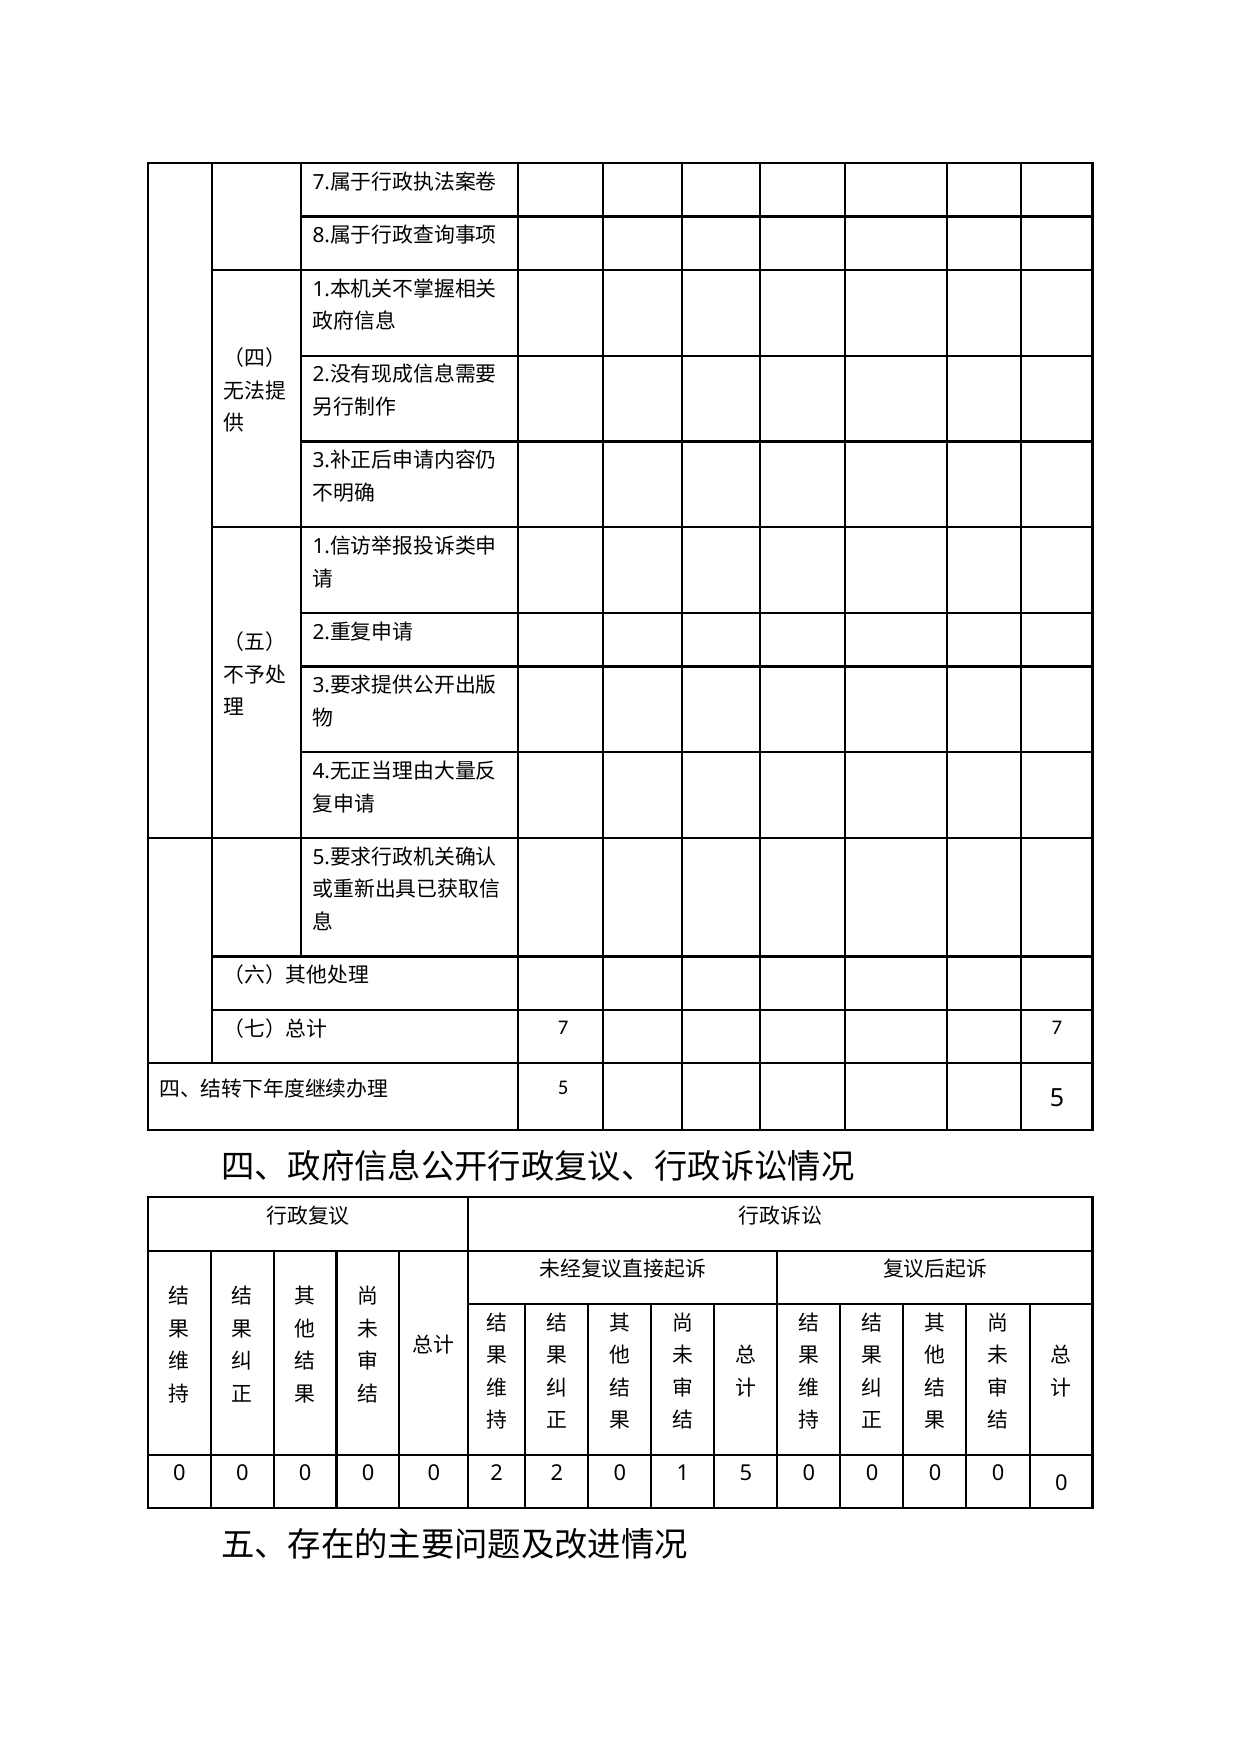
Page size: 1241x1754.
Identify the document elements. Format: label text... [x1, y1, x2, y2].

table_cell [846, 357, 946, 440]
table_cell 1 [652, 1456, 713, 1507]
table_cell 4.无正当理由大量反复申请 [302, 753, 517, 837]
table_cell [604, 1011, 681, 1062]
table_cell [761, 614, 844, 665]
table_cell 结果维持 [469, 1305, 524, 1454]
table_cell [683, 958, 759, 1009]
table_cell [519, 218, 602, 269]
table_cell [846, 443, 946, 526]
table_cell 7 [1022, 1011, 1091, 1062]
table_cell [846, 753, 946, 837]
table_cell [1022, 753, 1091, 837]
table_cell （六）其他处理 [213, 958, 517, 1009]
table_cell [761, 528, 844, 612]
table_cell 1.本机关不掌握相关政府信息 [302, 271, 517, 354]
table_cell [948, 1064, 1020, 1129]
table_cell [519, 164, 602, 215]
table_cell 0 [1031, 1456, 1091, 1507]
table_cell [604, 164, 681, 215]
table_cell [683, 668, 759, 751]
table_cell [1022, 443, 1091, 526]
table_cell [846, 1064, 946, 1129]
table_cell 0 [589, 1456, 650, 1507]
table_cell [846, 668, 946, 751]
table_cell 四、结转下年度继续办理 [149, 1064, 517, 1129]
table_cell [683, 164, 759, 215]
table_cell [604, 1064, 681, 1129]
table_cell [604, 271, 681, 354]
table_cell [683, 1011, 759, 1062]
table_cell 0 [400, 1456, 467, 1507]
table_cell [948, 753, 1020, 837]
table_cell [519, 443, 602, 526]
table_cell 尚未审结 [652, 1305, 713, 1454]
table_cell [761, 1011, 844, 1062]
table_cell [948, 1011, 1020, 1062]
table_cell 其他结果 [275, 1252, 335, 1454]
table_cell 结果纠正 [212, 1252, 273, 1454]
table_cell [948, 528, 1020, 612]
table_cell [761, 443, 844, 526]
table_cell 尚未审结 [967, 1305, 1029, 1454]
table_cell [683, 839, 759, 955]
table_cell [519, 839, 602, 955]
table_cell 7 [519, 1011, 602, 1062]
table_cell 5.要求行政机关确认或重新出具已获取信息 [302, 839, 517, 955]
table_cell [1022, 528, 1091, 612]
table_cell [948, 839, 1020, 955]
table_cell [846, 958, 946, 1009]
table_cell 7.属于行政执法案卷 [302, 164, 517, 215]
table_cell 未经复议直接起诉 [469, 1252, 776, 1303]
table_cell 总计 [400, 1252, 467, 1454]
table_cell 其他结果 [589, 1305, 650, 1454]
table_cell [948, 357, 1020, 440]
table_cell 3.要求提供公开出版物 [302, 668, 517, 751]
table_cell [948, 668, 1020, 751]
table_cell 0 [275, 1456, 335, 1507]
table_cell 结果维持 [149, 1252, 210, 1454]
table_cell [683, 271, 759, 354]
table_cell [948, 218, 1020, 269]
table_cell 1.信访举报投诉类申请 [302, 528, 517, 612]
table_cell 0 [338, 1456, 398, 1507]
table_cell [948, 614, 1020, 665]
table_cell 总计 [715, 1305, 776, 1454]
table_cell 2 [469, 1456, 524, 1507]
table_cell 总计 [1031, 1305, 1091, 1454]
table_cell [519, 958, 602, 1009]
table_cell [1022, 958, 1091, 1009]
table_cell [846, 528, 946, 612]
table_cell [683, 443, 759, 526]
table_cell 0 [967, 1456, 1029, 1507]
table_cell 0 [149, 1456, 210, 1507]
table_cell [683, 528, 759, 612]
table_cell 0 [904, 1456, 965, 1507]
table_cell [1022, 839, 1091, 955]
table_cell [604, 614, 681, 665]
table_cell [604, 218, 681, 269]
table_cell [604, 753, 681, 837]
table_cell [604, 668, 681, 751]
table_cell [846, 1011, 946, 1062]
list 五、存在的主要问题及改进情况 [187, 1509, 1053, 1574]
table_cell 5 [1022, 1064, 1091, 1129]
table_cell 2.没有现成信息需要另行制作 [302, 357, 517, 440]
table_cell [683, 753, 759, 837]
table_cell [1022, 614, 1091, 665]
table_cell [761, 1064, 844, 1129]
table_cell 0 [841, 1456, 902, 1507]
table_cell （五）不予处理 [213, 528, 300, 837]
table_cell 2.重复申请 [302, 614, 517, 665]
table_cell [683, 357, 759, 440]
table_cell [948, 443, 1020, 526]
table_cell 尚未审结 [338, 1252, 398, 1454]
table_cell [604, 958, 681, 1009]
table_cell [683, 218, 759, 269]
table_cell 0 [212, 1456, 273, 1507]
table_header 行政复议 [149, 1198, 467, 1249]
table_cell （七）总计 [213, 1011, 517, 1062]
table_cell 结果维持 [778, 1305, 839, 1454]
table_cell [761, 839, 844, 955]
table_cell [846, 614, 946, 665]
table_cell （四）无法提供 [213, 271, 300, 526]
table_cell [149, 839, 211, 1062]
table_cell [1022, 357, 1091, 440]
table_cell [1022, 668, 1091, 751]
table_cell [761, 357, 844, 440]
table_cell [604, 357, 681, 440]
table_cell [1022, 218, 1091, 269]
table_cell [761, 958, 844, 1009]
table_cell [761, 668, 844, 751]
table_cell [519, 357, 602, 440]
table_cell [846, 218, 946, 269]
table_cell 2 [526, 1456, 587, 1507]
table_header 行政诉讼 [469, 1198, 1091, 1249]
table_cell [948, 958, 1020, 1009]
table_cell [519, 753, 602, 837]
table_cell [519, 614, 602, 665]
table_cell [846, 164, 946, 215]
table_cell [761, 753, 844, 837]
table_cell 结果纠正 [526, 1305, 587, 1454]
table_cell [683, 1064, 759, 1129]
table_cell [846, 839, 946, 955]
table_cell 0 [778, 1456, 839, 1507]
table_cell [604, 839, 681, 955]
table_cell 复议后起诉 [778, 1252, 1091, 1303]
table_cell [846, 271, 946, 354]
table_cell [761, 218, 844, 269]
table_cell [213, 839, 300, 955]
table_cell [1022, 164, 1091, 215]
table_cell [519, 271, 602, 354]
list 四、政府信息公开行政复议、行政诉讼情况 [187, 1131, 1053, 1196]
table_cell [948, 271, 1020, 354]
table_cell 5 [519, 1064, 602, 1129]
table_cell [1022, 271, 1091, 354]
table_cell [519, 668, 602, 751]
table_cell [761, 164, 844, 215]
table_cell [519, 528, 602, 612]
table_cell 3.补正后申请内容仍不明确 [302, 443, 517, 526]
table_cell 其他结果 [904, 1305, 965, 1454]
table_cell 8.属于行政查询事项 [302, 218, 517, 269]
table_cell [683, 614, 759, 665]
table_cell 5 [715, 1456, 776, 1507]
table_cell [604, 528, 681, 612]
table_cell 结果纠正 [841, 1305, 902, 1454]
table_cell [604, 443, 681, 526]
table_cell [948, 164, 1020, 215]
table_cell [761, 271, 844, 354]
